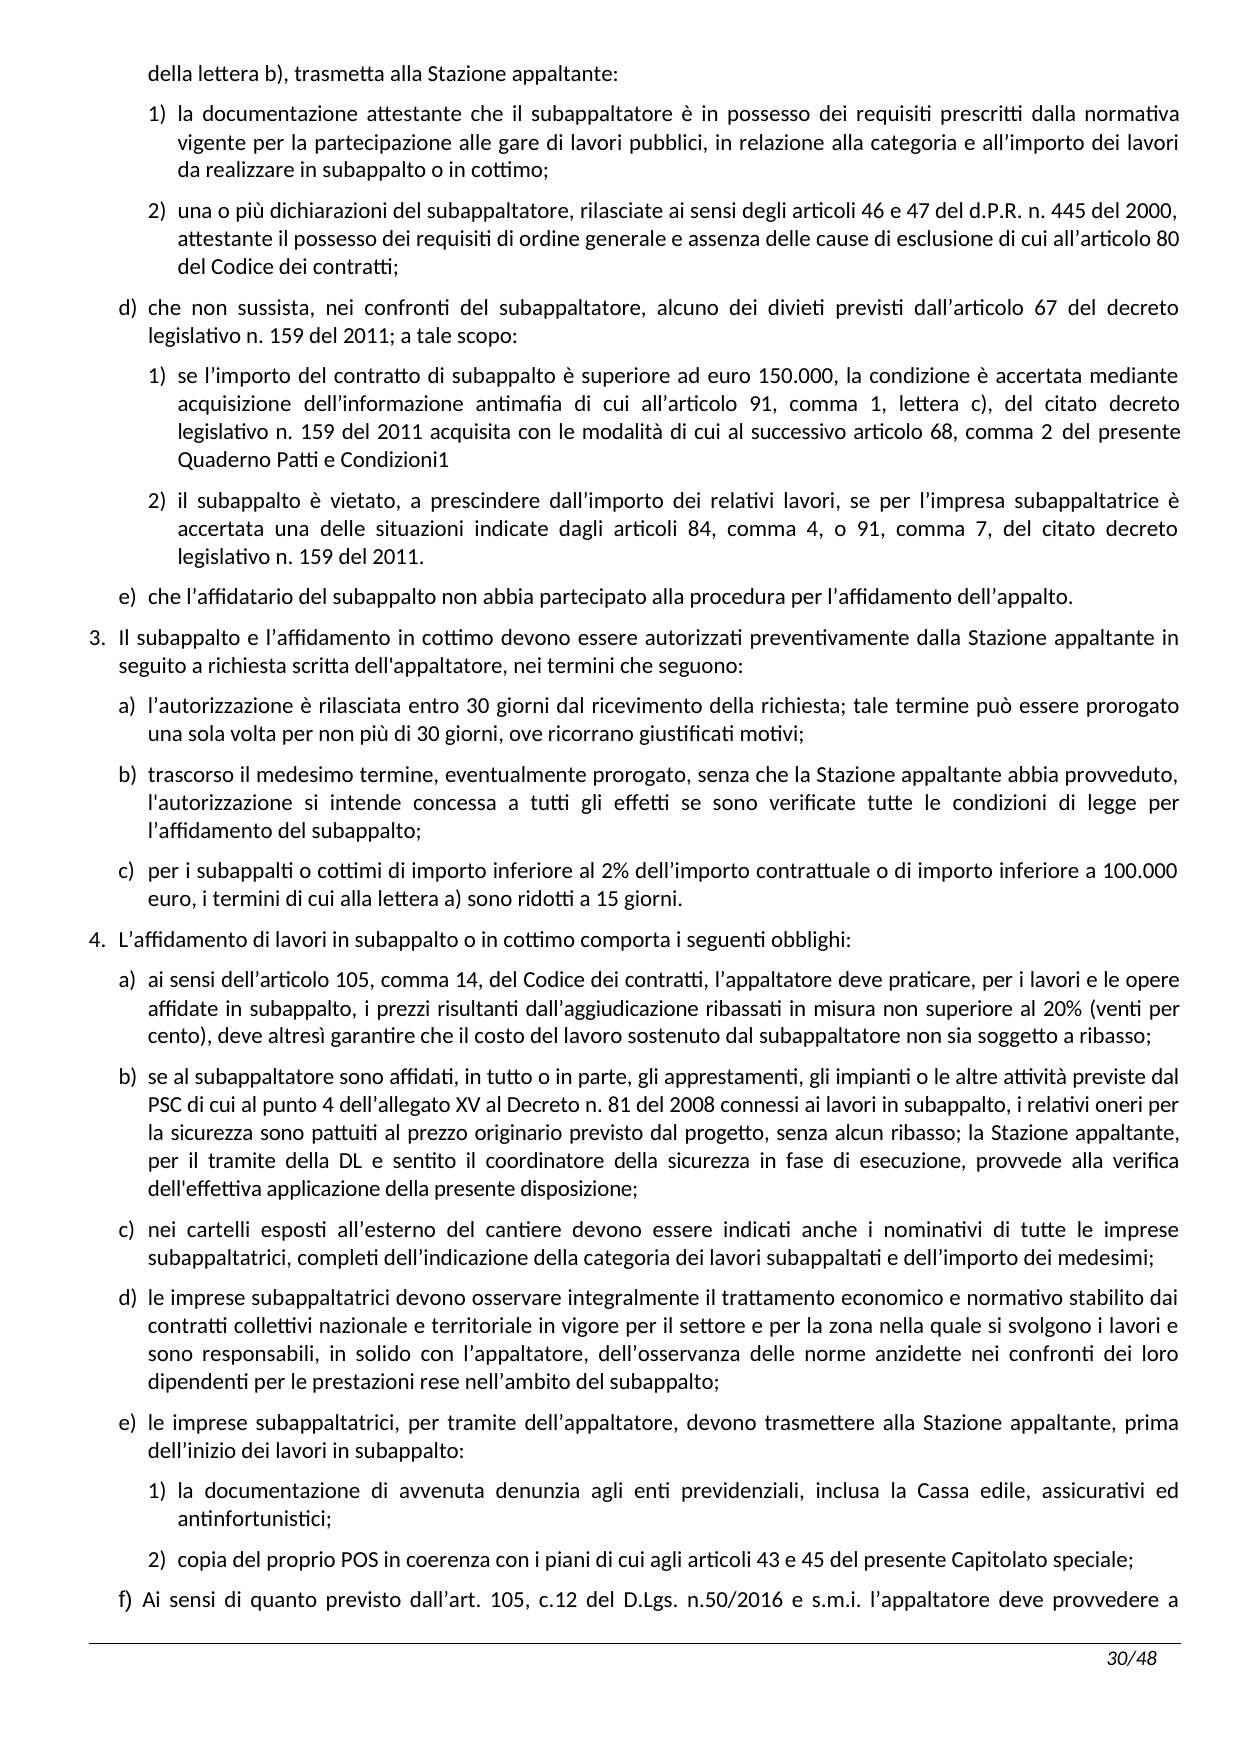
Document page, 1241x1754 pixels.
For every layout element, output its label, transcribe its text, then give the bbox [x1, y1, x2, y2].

text b) trascorso il medesimo termine, eventualmente prorogato, senza che la Stazione appaltante abbia provveduto, l'autorizzazione si intende concessa a tutti gli effetti se sono verificate tutte le condizioni di legge per l’affidamento del subappalto; [118, 760, 1181, 844]
text a) ai sensi dell’articolo 105, comma 14, del Codice dei contratti, l’appaltatore deve praticare, per i lavori e le opere affidate in subappalto, i prezzi risultanti dall’aggiudicazione ribassati in misura non superiore al 20% (venti per cento), deve altresì garantire che il costo del lavoro sostenuto dal subappaltatore non sia soggetto a ribasso; [118, 966, 1181, 1050]
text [118, 1586, 1181, 1613]
text 2) il subappalto è vietato, a prescindere dall’importo dei relativi lavori, se per l’impresa subappaltatrice è accertata una delle situazioni indicate dagli articoli 84, comma 4, o 91, comma 7, del citato decreto legislativo n. 159 del 2011. [148, 486, 1181, 570]
text c) nei cartelli esposti all’esterno del cantiere devono essere indicati anche i nominativi di tutte le imprese subappaltatrici, completi dell’indicazione della categoria dei lavori subappaltati e dell’importo dei medesimi; [118, 1215, 1181, 1271]
text 1) la documentazione di avvenuta denunzia agli enti previdenziali, inclusa la Cassa edile, assicurativi ed antinfortunistici; [148, 1476, 1181, 1532]
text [118, 59, 1181, 87]
text 1) se l’importo del contratto di subappalto è superiore ad euro 150.000, la condizione è accertata mediante acquisizione dell’informazione antimafia di cui all’articolo 91, comma 1, lettera c), del citato decreto legislativo n. 159 del 2011 acquisita con le modalità di cui al successivo articolo 68, comma 2 del presente Quaderno Patti e Condizioni1 [148, 361, 1181, 473]
text 4. L’affidamento di lavori in subappalto o in cottimo comporta i seguenti obblighi: [89, 925, 1181, 953]
text d) le imprese subappaltatrici devono osservare integralmente il trattamento economico e normativo stabilito dai contratti collettivi nazionale e territoriale in vigore per il settore e per la zona nella quale si svolgono i lavori e sono responsabili, in solido con l’appaltatore, dell’osservanza delle norme anzidette nei confronti dei loro dipendenti per le prestazioni rese nell’ambito del subappalto; [118, 1283, 1181, 1395]
text b) se al subappaltatore sono affidati, in tutto o in parte, gli apprestamenti, gli impianti o le altre attività previste dal PSC di cui al punto 4 dell’allegato XV al Decreto n. 81 del 2008 connessi ai lavori in subappalto, i relativi oneri per la sicurezza sono pattuiti al prezzo originario previsto dal progetto, senza alcun ribasso; la Stazione appaltante, per il tramite della DL e sentito il coordinatore della sicurezza in fase di esecuzione, provvede alla verifica dell'effettiva applicazione della presente disposizione; [118, 1062, 1181, 1202]
text a) l’autorizzazione è rilasciata entro 30 giorni dal ricevimento della richiesta; tale termine può essere prorogato una sola volta per non più di 30 giorni, ove ricorrano giustificati motivi; [118, 691, 1181, 747]
text c) per i subappalti o cottimi di importo inferiore al 2% dell’importo contrattuale o di importo inferiore a 100.000 euro, i termini di cui alla lettera a) sono ridotti a 15 giorni. [118, 857, 1181, 913]
text 2) una o più dichiarazioni del subappaltatore, rilasciate ai sensi degli articoli 46 e 47 del d.P.R. n. 445 del 2000, attestante il possesso dei requisiti di ordine generale e assenza delle cause di esclusione di cui all’articolo 80 del Codice dei contratti; [148, 196, 1181, 280]
text 3. Il subappalto e l’affidamento in cottimo devono essere autorizzati preventivamente dalla Stazione appaltante in seguito a richiesta scritta dell'appaltatore, nei termini che seguono: [89, 623, 1181, 679]
text 1) la documentazione attestante che il subappaltatore è in possesso dei requisiti prescritti dalla normativa vigente per la partecipazione alle gare di lavori pubblici, in relazione alla categoria e all’importo dei lavori da realizzare in subappalto o in cottimo; [148, 99, 1181, 184]
text e) le imprese subappaltatrici, per tramite dell’appaltatore, devono trasmettere alla Stazione appaltante, prima dell’inizio dei lavori in subappalto: [118, 1408, 1181, 1464]
text 2) copia del proprio POS in coerenza con i piani di cui agli articoli 43 e 45 del presente Capitolato speciale; [148, 1545, 1181, 1573]
text e) che l’affidatario del subappalto non abbia partecipato alla procedura per l’affidamento dell’appalto. [118, 582, 1181, 610]
text d) che non sussista, nei confronti del subappaltatore, alcuno dei divieti previsti dall’articolo 67 del decreto legislativo n. 159 del 2011; a tale scopo: [118, 293, 1181, 349]
